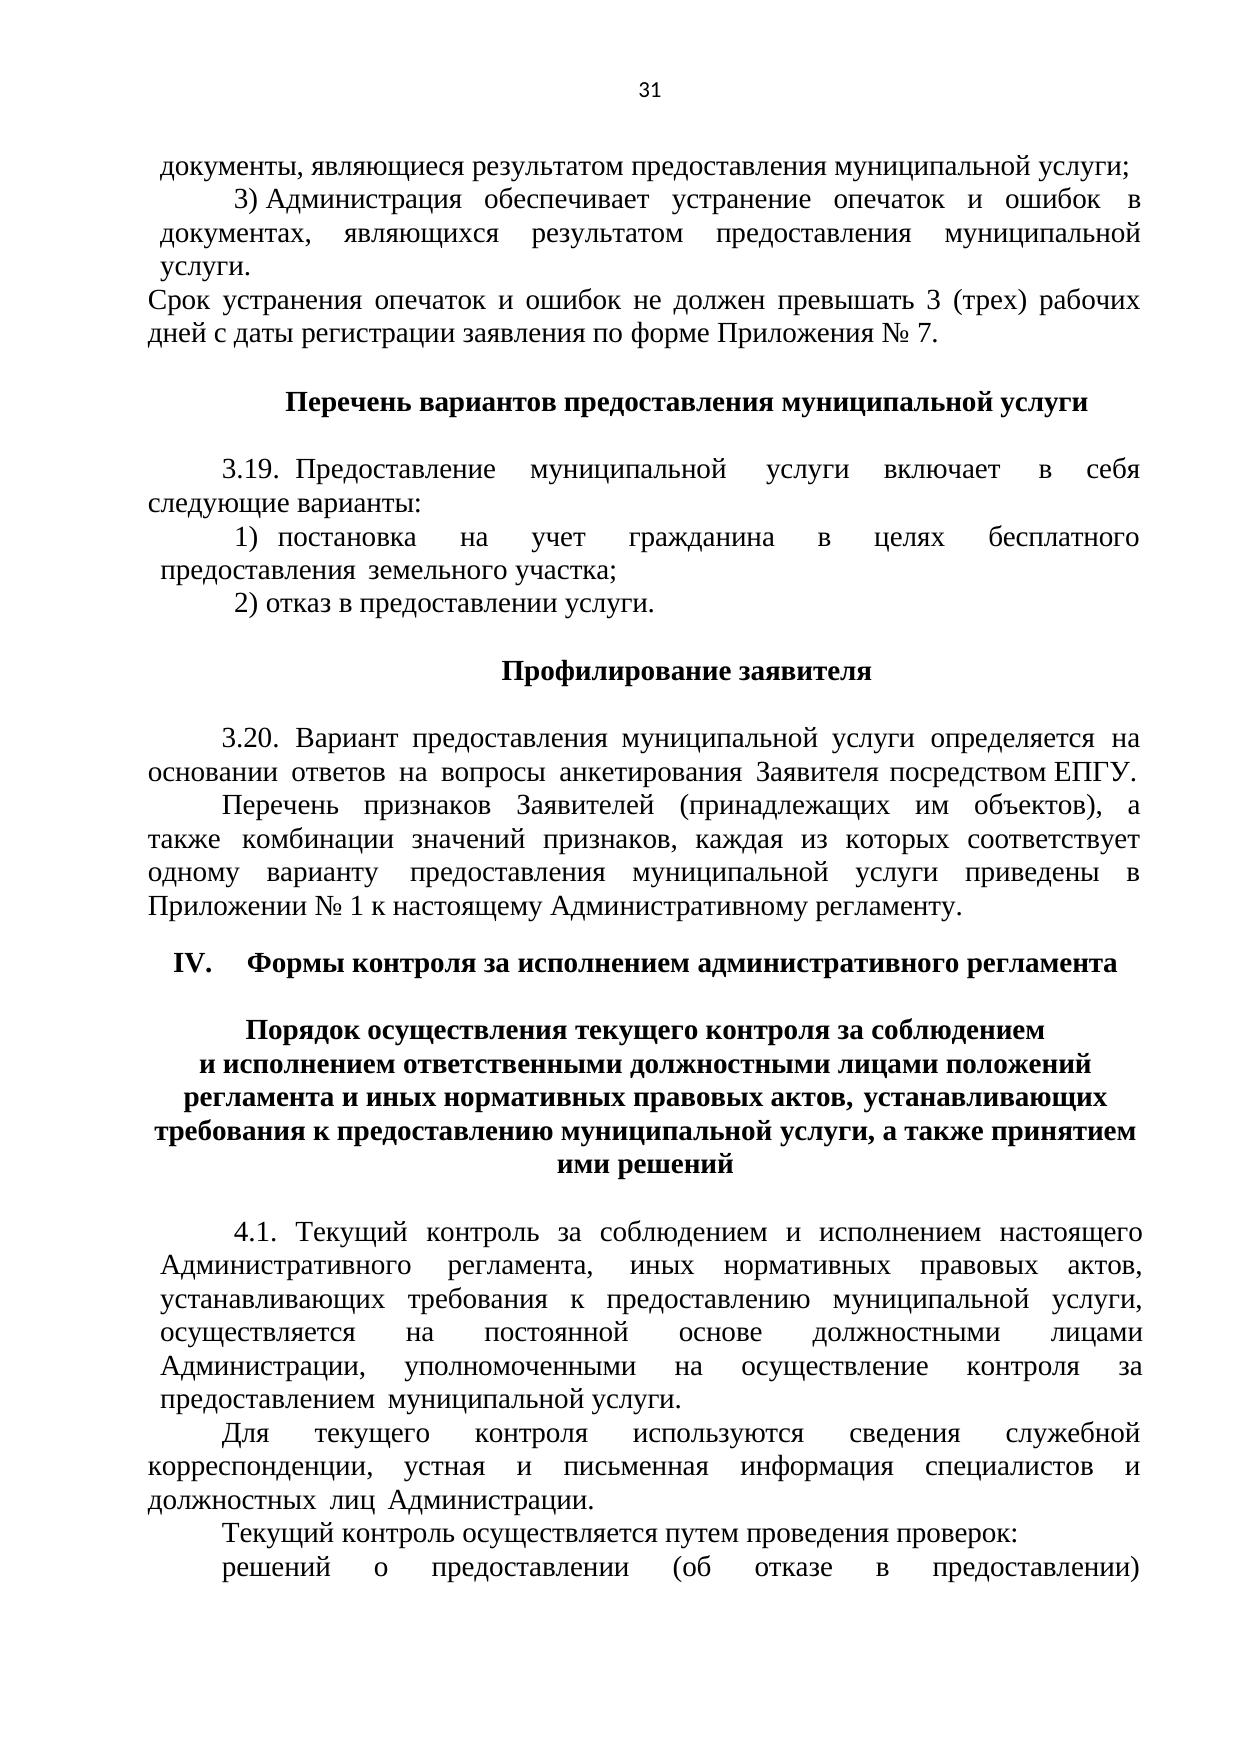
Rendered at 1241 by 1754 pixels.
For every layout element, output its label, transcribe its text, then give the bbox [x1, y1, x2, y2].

text Порядок осуществления текущего контроля за соблюдением [148, 1012, 1143, 1046]
text Текущий контроль осуществляется путем проведения проверок: [148, 1516, 1152, 1549]
text и исполнением ответственными должностными лицами положений регламента и иных нормативных правовых актов, устанавливающих требования к предоставлению муниципальной услуги, а также принятием ими решений [148, 1046, 1143, 1180]
list Текущий контроль за соблюдением и исполнением настоящего Административного регламента, иных нормативных правовых актов, устанавливающих требования к предоставлению муниципальной услуги, осуществляется на постоянной основе должностными лицами Администрации, уполномоченными на осуществление контроля за предоставлением муниципальной услуги. [160, 1214, 1143, 1415]
list Предоставление муниципальной услуги включает в себя следующие варианты: [148, 452, 1140, 519]
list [160, 148, 1141, 181]
subtitle Перечень вариантов предоставления муниципальной услуги [236, 385, 1138, 418]
text Срок устранения опечаток и ошибок не должен превышать 3 (трех) рабочих дней с даты регистрации заявления по форме Приложения № 7. [148, 282, 1140, 349]
list отказ в предоставлении услуги. [234, 586, 1152, 619]
list постановка на учет гражданина в целях бесплатного предоставления земельного участка; [160, 519, 1139, 586]
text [148, 1549, 1140, 1583]
subtitle Профилирование заявителя [236, 653, 1138, 687]
text Перечень признаков Заявителей (принадлежащих им объектов), а также комбинации значений признаков, каждая из которых соответствует одному варианту предоставления муниципальной услуги приведены в Приложении № 1 к настоящему Административному регламенту. [148, 787, 1140, 921]
list Вариант предоставления муниципальной услуги определяется на основании ответов на вопросы анкетирования Заявителя посредством ЕПГУ. [148, 720, 1140, 787]
list Формы контроля за исполнением административного регламента [148, 945, 1143, 979]
list Администрация обеспечивает устранение опечаток и ошибок в документах, являющихся результатом предоставления муниципальной услуги. [160, 181, 1141, 282]
text Для текущего контроля используются сведения служебной корреспонденции, устная и письменная информация специалистов и должностных лиц Администрации. [148, 1415, 1140, 1516]
